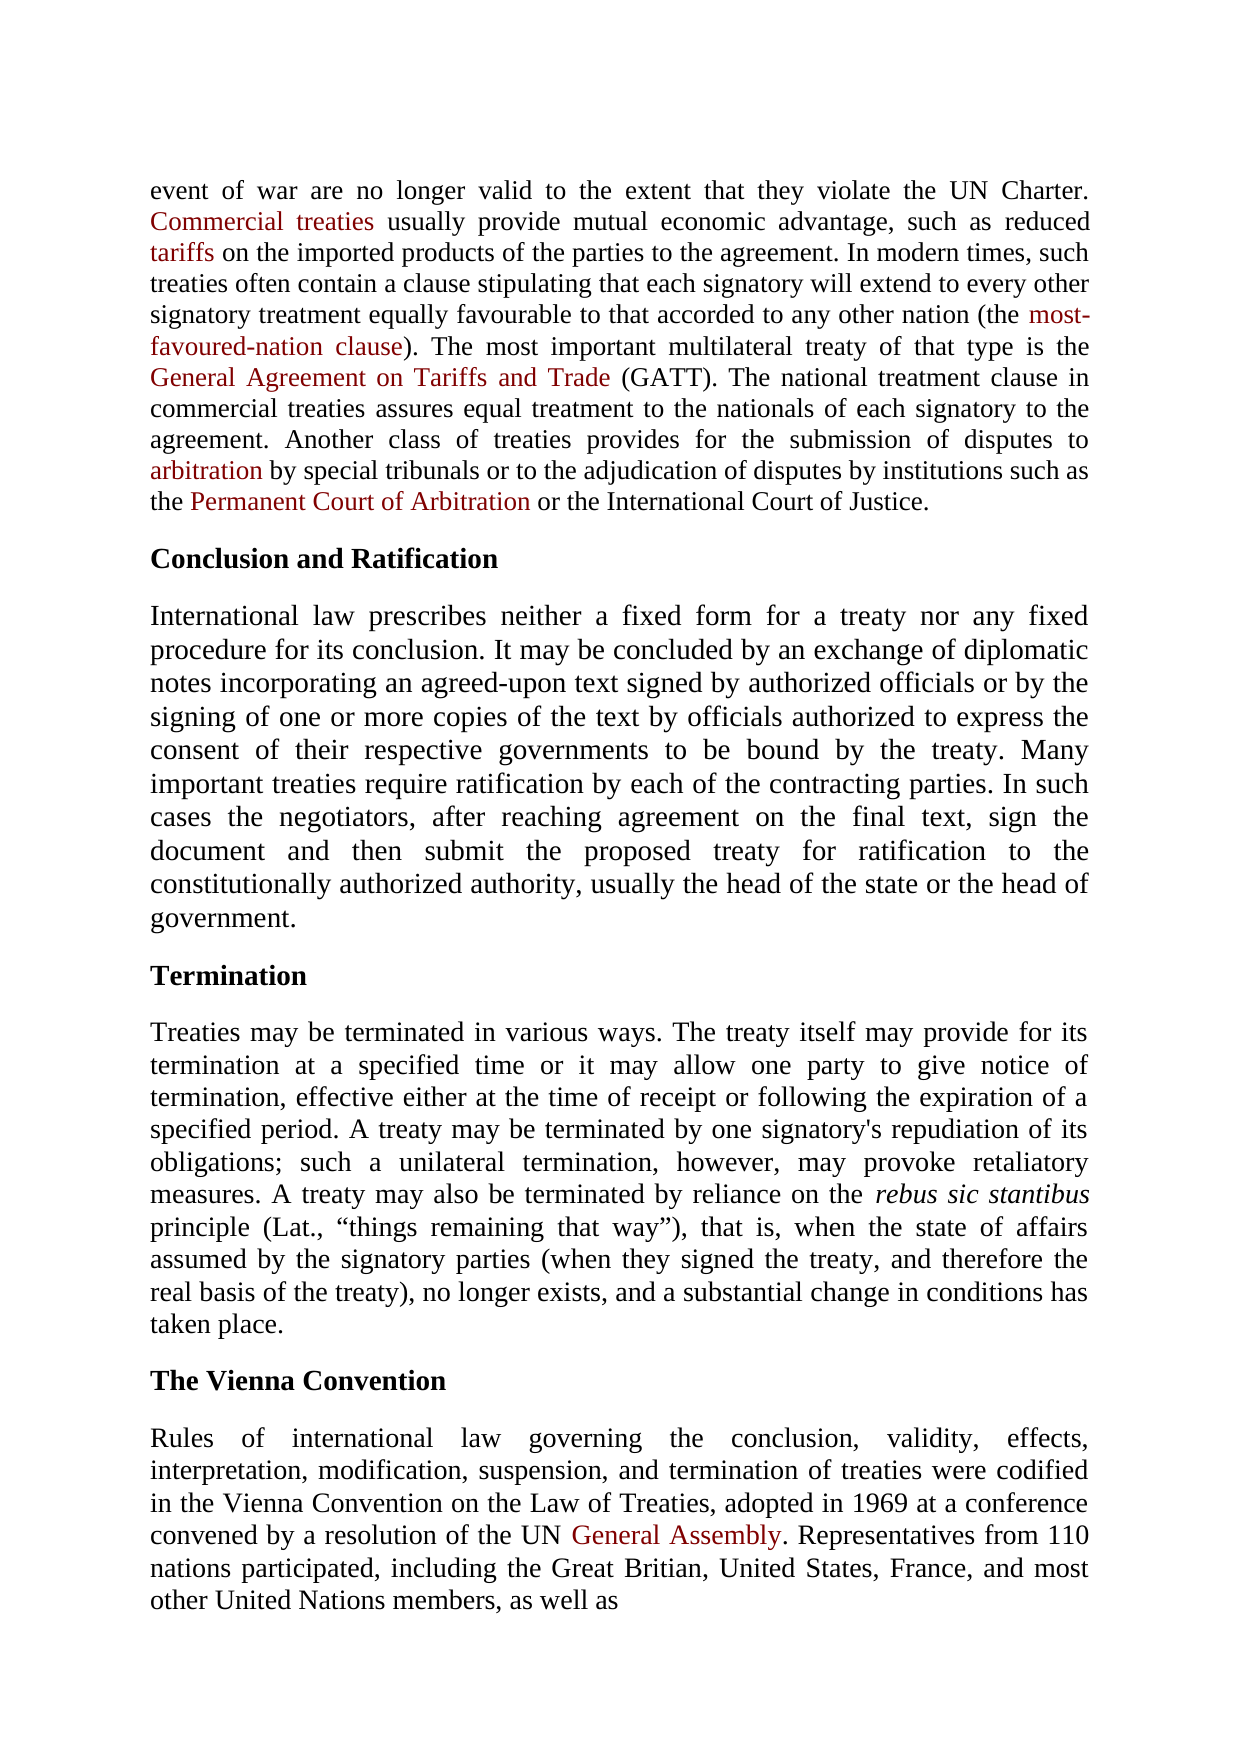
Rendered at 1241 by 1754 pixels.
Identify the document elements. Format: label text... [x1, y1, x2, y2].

text Conclusion and Ratification [150, 541, 1090, 574]
text Treaties may be terminated in various ways. The treaty itself may provide for its termination at a specified time or it may allow one party to give notice of termination, effective either at the time of receipt or following the expiration of a specified period. A treaty may be terminated by one signatory's repudiation of its obligations; such a unilateral termination, however, may provoke retaliatory measures. A treaty may also be terminated by reliance on the rebus sic stantibus principle (Lat., “things remaining that way”), that is, when the state of affairs assumed by the signatory parties (when they signed the treaty, and therefore the real basis of the treaty), no longer exists, and a substantial change in conditions has taken place. [150, 1015, 1090, 1339]
text International law prescribes neither a fixed form for a treaty nor any fixed procedure for its conclusion. It may be concluded by an exchange of diplomatic notes incorporating an agreed-upon text signed by authorized officials or by the signing of one or more copies of the text by officials authorized to express the consent of their respective governments to be bound by the treaty. Many important treaties require ratification by each of the contracting parties. In such cases the negotiators, after reaching agreement on the final text, sign the document and then submit the proposed treaty for ratification to the constitutionally authorized authority, usually the head of the state or the head of government. [150, 598, 1090, 934]
text Termination [150, 958, 1090, 991]
text Rules of international law governing the conclusion, validity, effects, interpretation, modification, suspension, and termination of treaties were codified in the Vienna Convention on the Law of Treaties, adopted in 1969 at a conference convened by a resolution of the UN General Assembly. Representatives from 110 nations participated, including the Great Britian, United States, France, and most other United Nations members, as well as [150, 1421, 1090, 1615]
text event of war are no longer valid to the extent that they violate the UN Charter. Commercial treaties usually provide mutual economic advantage, such as reduced tariffs on the imported products of the parties to the agreement. In modern times, such treaties often contain a clause stipulating that each signatory will extend to every other signatory treatment equally favourable to that accorded to any other nation (the most-favoured-nation clause). The most important multilateral treaty of that type is the General Agreement on Tariffs and Trade (GATT). The national treatment clause in commercial treaties assures equal treatment to the nationals of each signatory to the agreement. Another class of treaties provides for the submission of disputes to arbitration by special tribunals or to the adjudication of disputes by institutions such as the Permanent Court of Arbitration or the International Court of Justice. [150, 174, 1090, 517]
text The Vienna Convention [150, 1363, 1090, 1397]
